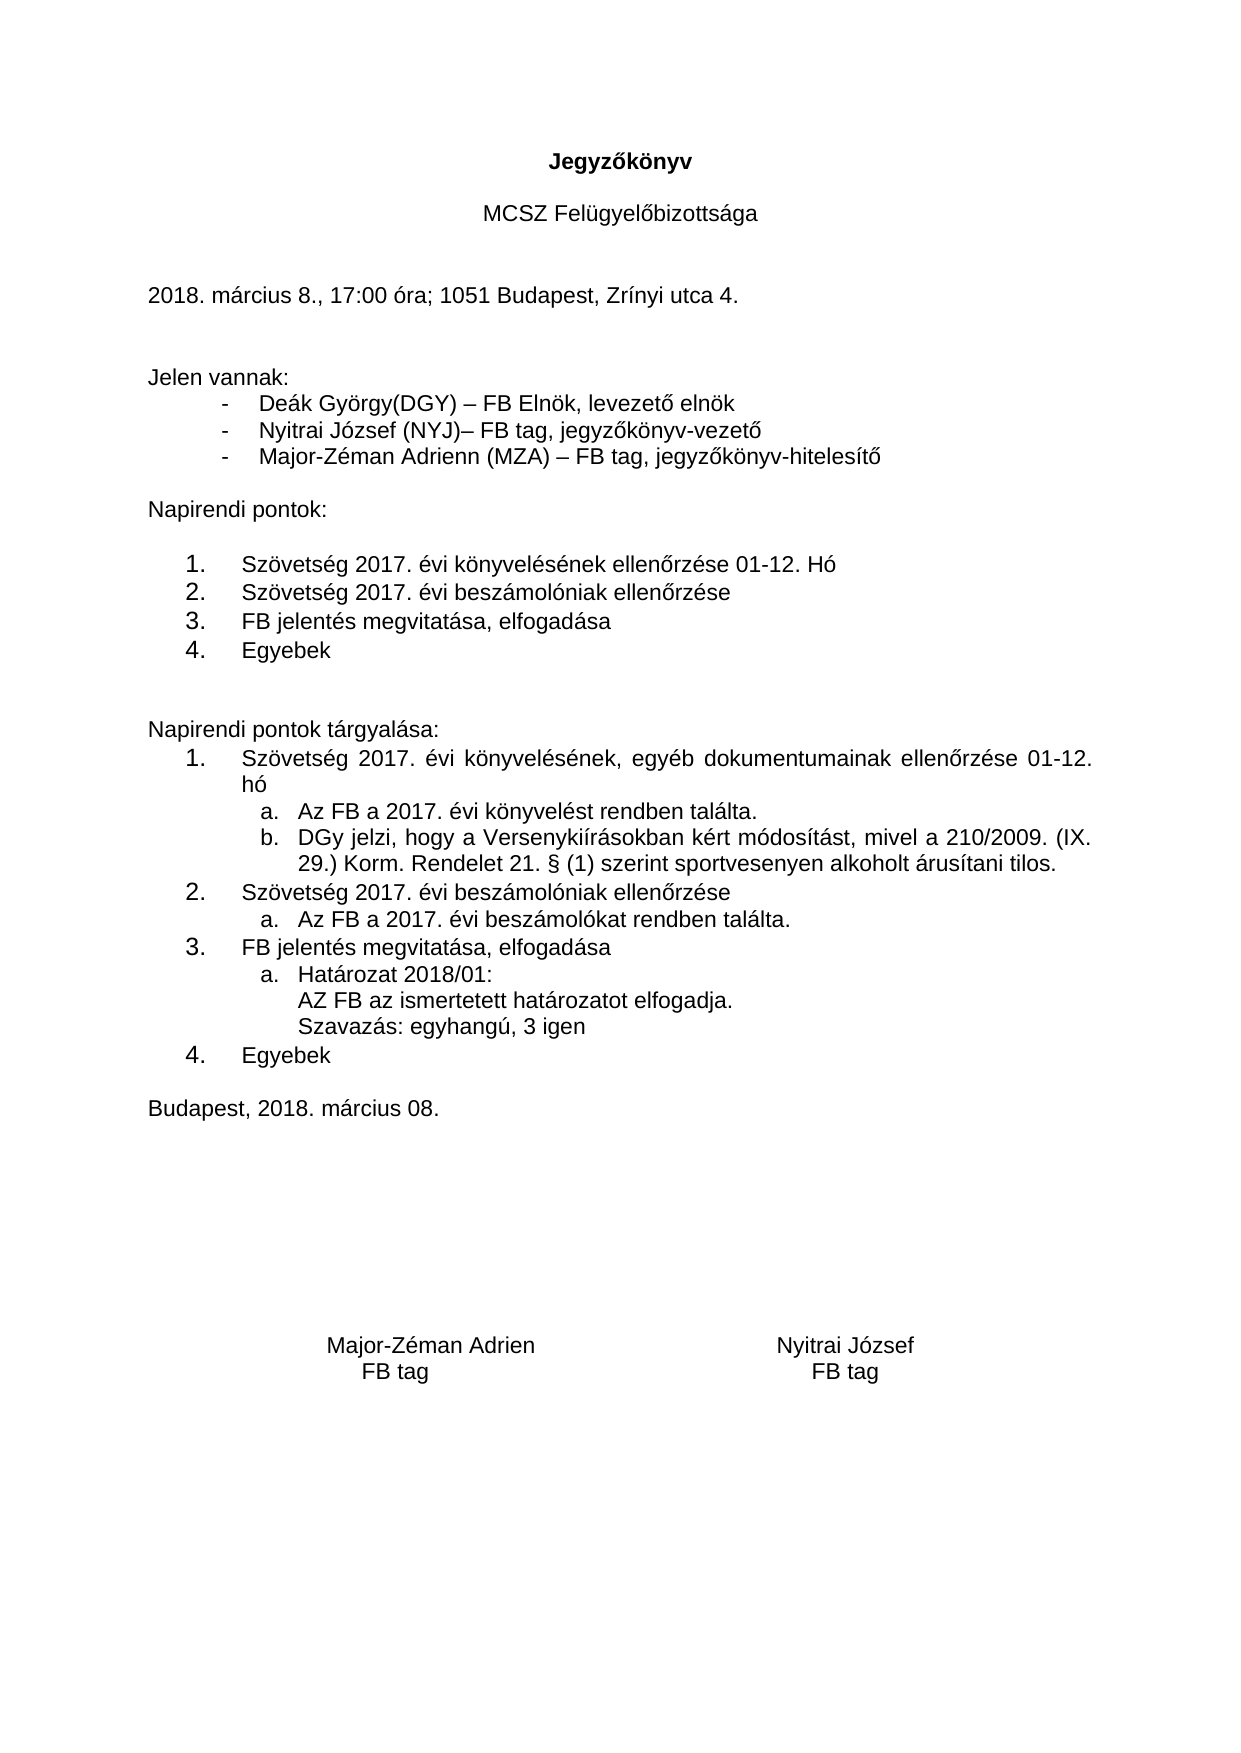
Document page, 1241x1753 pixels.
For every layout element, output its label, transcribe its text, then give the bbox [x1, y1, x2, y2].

text Budapest, 2018. március 08. [148, 1095, 1093, 1121]
list Nyitrai József (NYJ)– FB tag, jegyzőkönyv-vezető [221, 417, 1093, 443]
list Major-Zéman Adrienn (MZA) – FB tag, jegyzőkönyv-hitelesítő [221, 443, 1093, 469]
list FB jelentés megvitatása, elfogadása [185, 606, 1093, 635]
list Deák György(DGY) – FB Elnök, levezető elnök [221, 390, 1093, 417]
text Jegyzőkönyv [148, 148, 1093, 174]
list FB jelentés megvitatása, elfogadása [185, 932, 1093, 961]
list Az FB a 2017. évi beszámolókat rendben találta. [260, 906, 1093, 932]
text MCSZ Felügyelőbizottsága [148, 200, 1093, 227]
list Szövetség 2017. évi könyvelésének ellenőrzése 01-12. Hó [185, 548, 1093, 577]
list Egyebek [185, 1040, 1093, 1068]
text Major-Zéman Adrien Nyitrai József [148, 1332, 1093, 1358]
list Az FB a 2017. évi könyvelést rendben találta. [260, 798, 1093, 824]
list Határozat 2018/01: [260, 961, 1093, 987]
text FB tag FB tag [148, 1358, 1093, 1385]
list Szavazás: egyhangú, 3 igen [298, 1013, 1093, 1040]
list Szövetség 2017. évi beszámolóniak ellenőrzése [185, 577, 1093, 606]
text Jelen vannak: [148, 364, 1093, 390]
list Szövetség 2017. évi beszámolóniak ellenőrzése [185, 877, 1093, 906]
text Napirendi pontok tárgyalása: [148, 716, 1093, 743]
list DGy jelzi, hogy a Versenykiírásokban kért módosítást, mivel a 210/2009. (IX. 29.) Korm. Rendelet 21. § (1) szerint sportvesenyen alkoholt árusítani tilos. [260, 824, 1093, 877]
list Egyebek [185, 635, 1093, 663]
text Napirendi pontok: [148, 496, 1093, 522]
text 2018. március 8., 17:00 óra; 1051 Budapest, Zrínyi utca 4. [148, 282, 1093, 308]
list AZ FB az ismertetett határozatot elfogadja. [298, 987, 1093, 1013]
list Szövetség 2017. évi könyvelésének, egyéb dokumentumainak ellenőrzése 01-12. hó [185, 743, 1093, 798]
